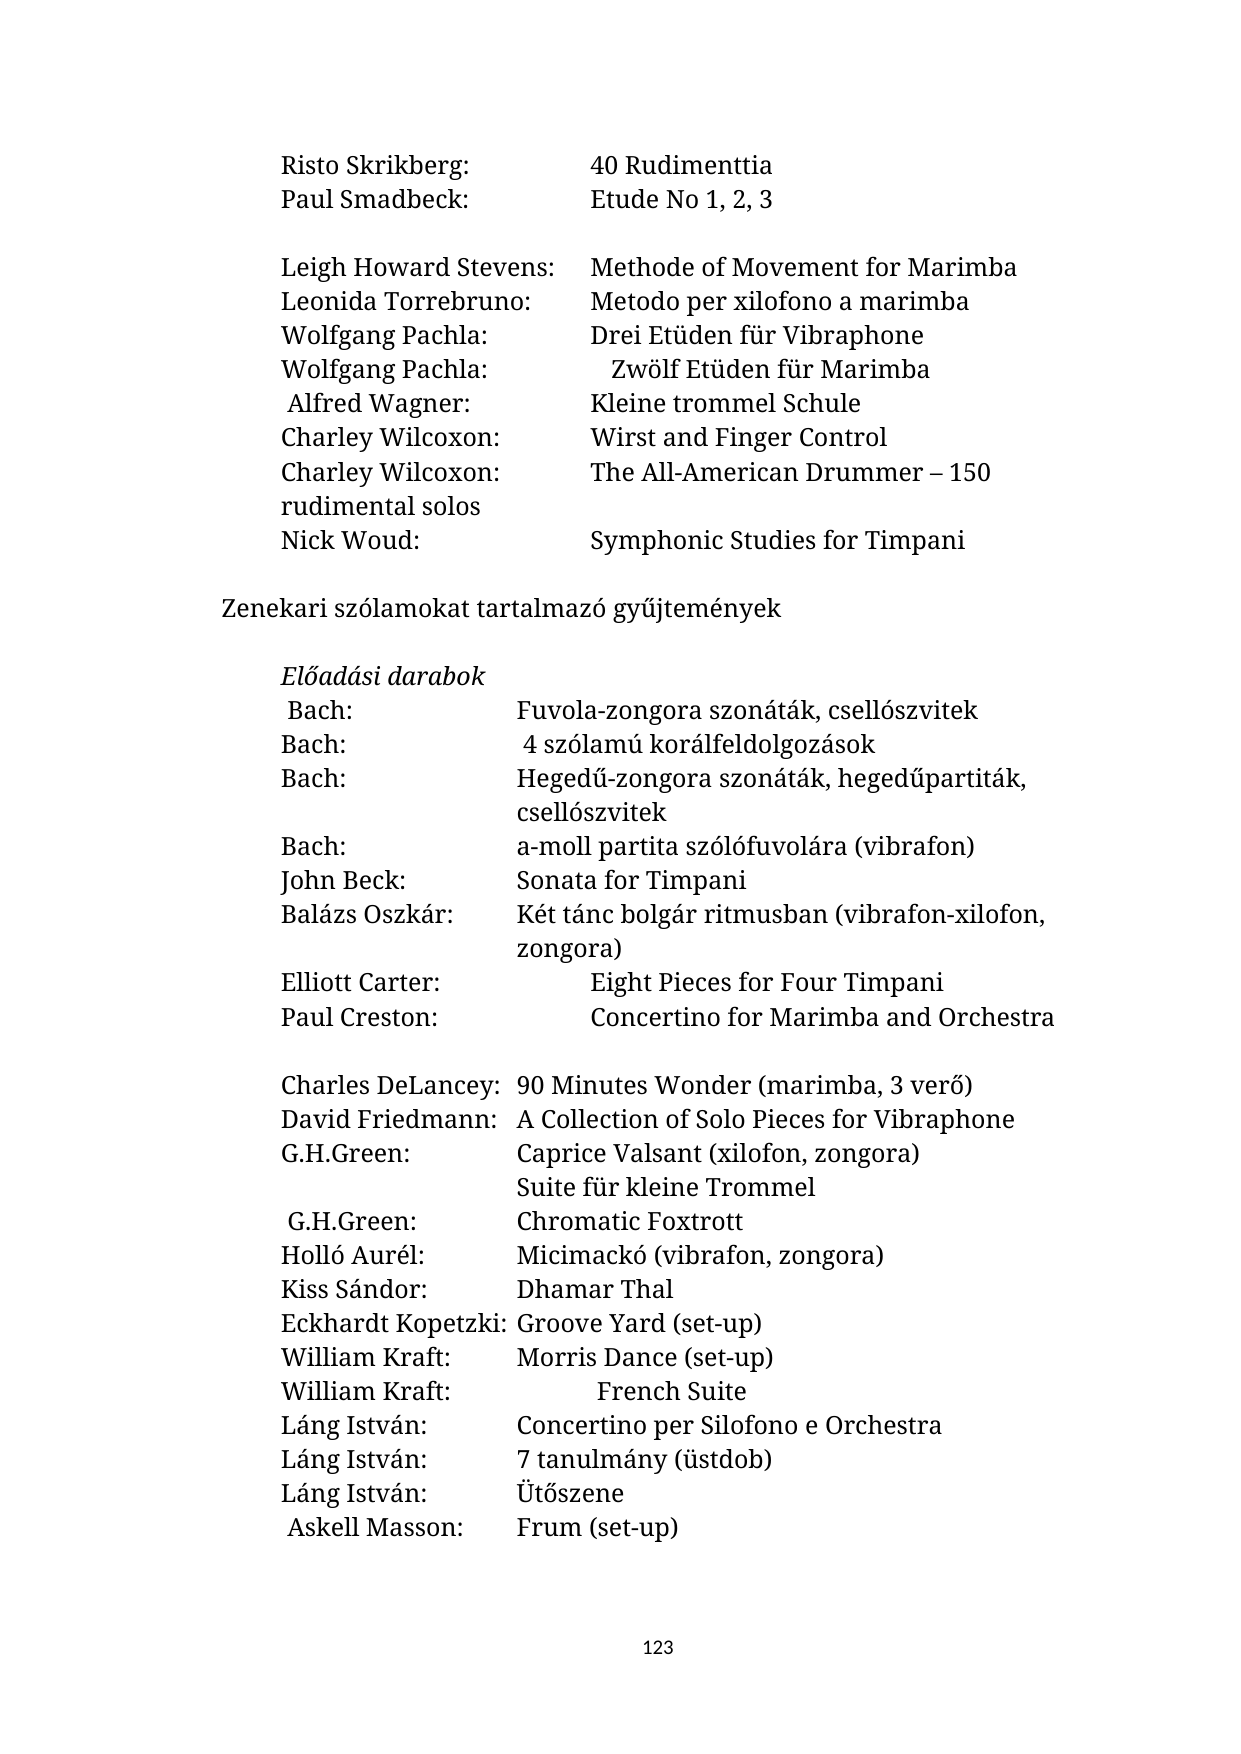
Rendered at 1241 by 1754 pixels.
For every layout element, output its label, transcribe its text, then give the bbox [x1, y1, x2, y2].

text Bach: 4 szólamú korálfeldolgozások [281, 727, 1093, 761]
text Wolfgang Pachla: Drei Etüden für Vibraphone [281, 318, 1093, 352]
text John Beck: Sonata for Timpani [281, 863, 1093, 897]
text William Kraft: French Suite [281, 1374, 1093, 1408]
text Kiss Sándor: Dhamar Thal [281, 1272, 1093, 1306]
text Bach: a-moll partita szólófuvolára (vibrafon) [281, 829, 1093, 863]
text Láng István: Concertino per Silofono e Orchestra [281, 1408, 1093, 1442]
text Bach: Hegedű-zongora szonáták, hegedűpartiták, csellószvitek [281, 761, 1093, 829]
text Nick Woud: Symphonic Studies for Timpani [281, 522, 1093, 556]
text Leigh Howard Stevens: Methode of Movement for Marimba [281, 250, 1093, 284]
text Risto Skrikberg: 40 Rudimenttia [281, 148, 1093, 182]
text Paul Smadbeck: Etude No 1, 2, 3 [281, 182, 1093, 216]
text Suite für kleine Trommel [281, 1169, 1093, 1203]
text G.H.Green: Caprice Valsant (xilofon, zongora) [281, 1135, 1093, 1169]
text David Friedmann: A Collection of Solo Pieces for Vibraphone [281, 1101, 1093, 1135]
text Láng István: Ütőszene [281, 1476, 1093, 1510]
text William Kraft: Morris Dance (set-up) [281, 1340, 1093, 1374]
text Alfred Wagner: Kleine trommel Schule [281, 386, 1093, 420]
text Láng István: 7 tanulmány (üstdob) [281, 1442, 1093, 1476]
text Wolfgang Pachla: Zwölf Etüden für Marimba [281, 352, 1093, 386]
text Holló Aurél: Micimackó (vibrafon, zongora) [281, 1238, 1093, 1272]
text Askell Masson: Frum (set-up) [281, 1510, 1093, 1544]
text Balázs Oszkár: Két tánc bolgár ritmusban (vibrafon-xilofon, zongora) [281, 897, 1093, 965]
text Bach: Fuvola-zongora szonáták, csellószvitek [281, 693, 1093, 727]
text G.H.Green: Chromatic Foxtrott [281, 1203, 1093, 1238]
text Charles DeLancey: 90 Minutes Wonder (marimba, 3 verő) [281, 1067, 1093, 1101]
text Charley Wilcoxon: Wirst and Finger Control [281, 420, 1093, 454]
text Paul Creston: Concertino for Marimba and Orchestra [281, 999, 1093, 1033]
text Zenekari szólamokat tartalmazó gyűjtemények [221, 590, 1093, 624]
text Leonida Torrebruno: Metodo per xilofono a marimba [281, 284, 1093, 318]
text Előadási darabok [281, 658, 1093, 693]
text Elliott Carter: Eight Pieces for Four Timpani [281, 965, 1093, 999]
text Eckhardt Kopetzki: Groove Yard (set-up) [281, 1306, 1093, 1340]
text Charley Wilcoxon: The All-American Drummer – 150 rudimental solos [281, 454, 1093, 522]
